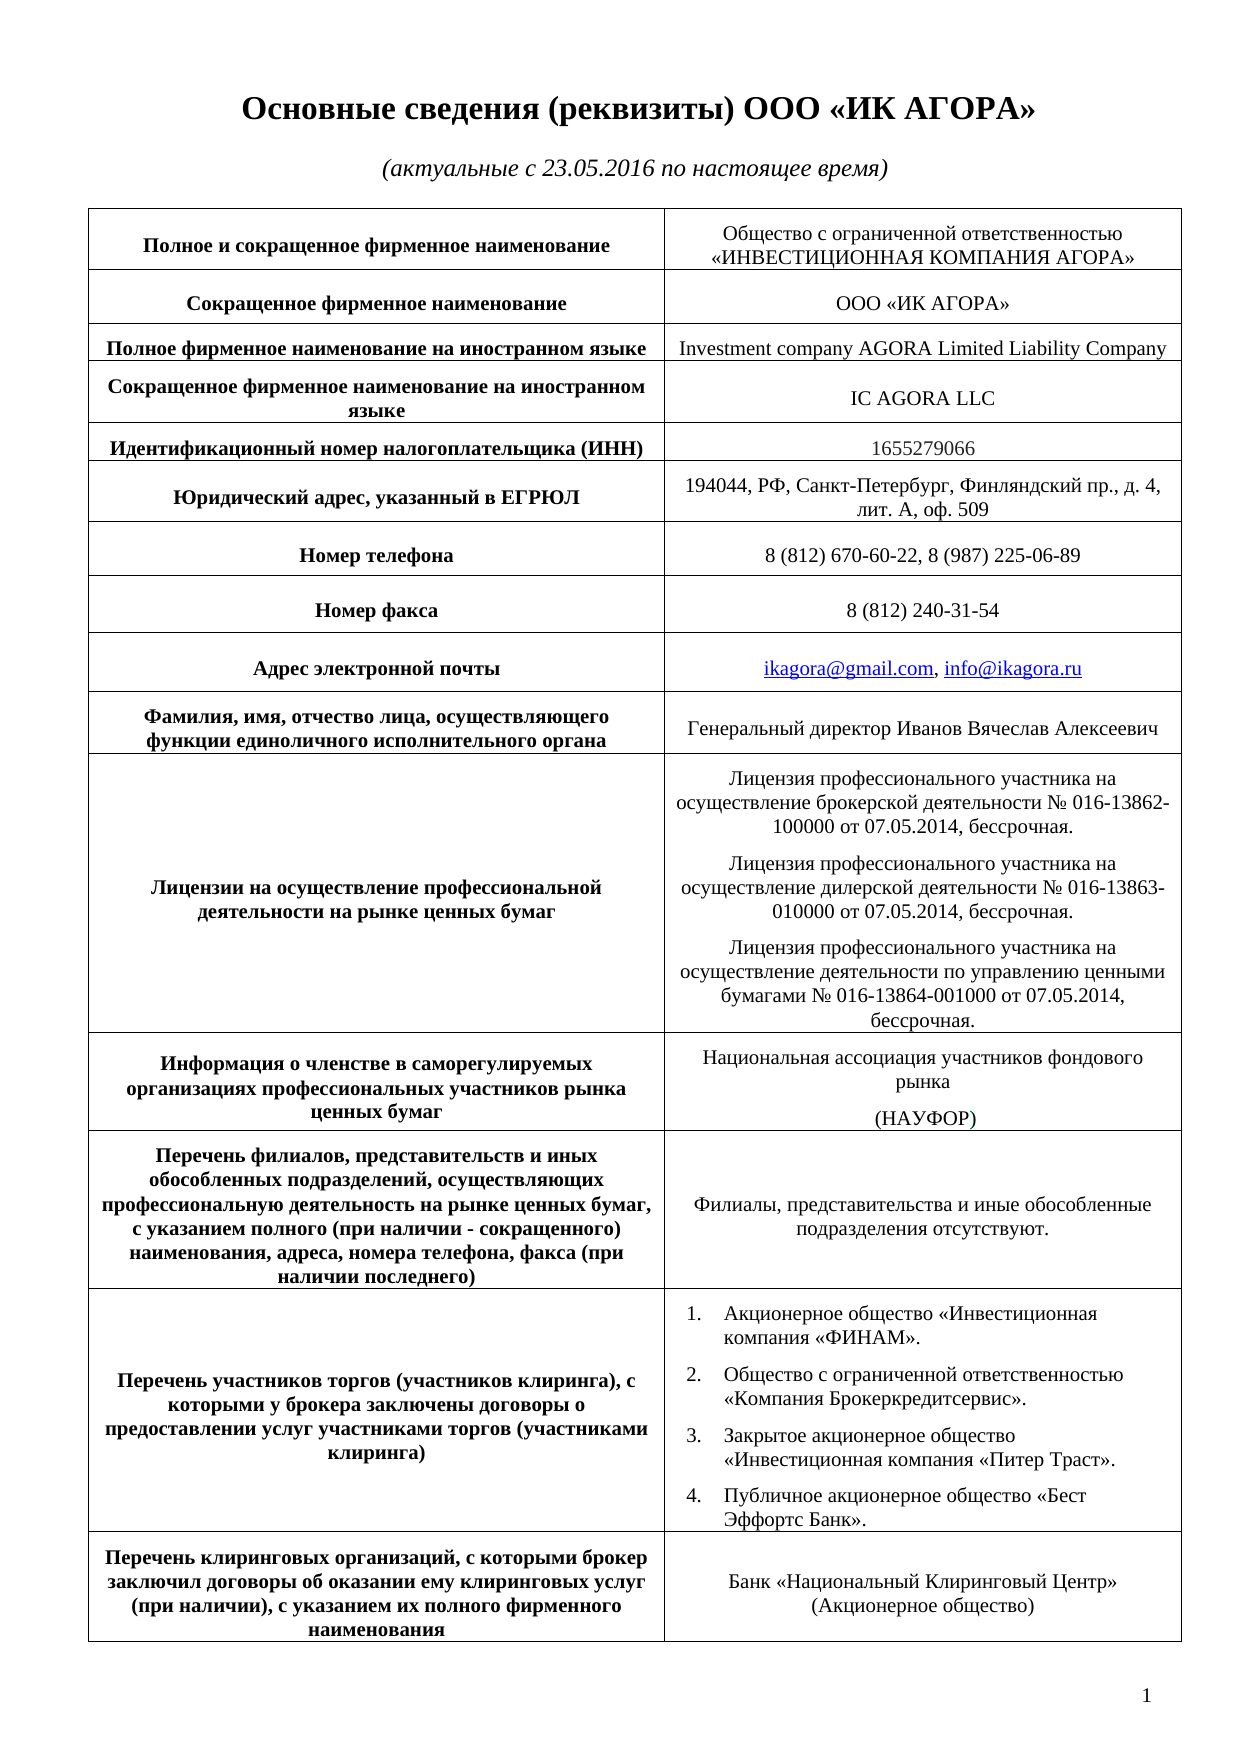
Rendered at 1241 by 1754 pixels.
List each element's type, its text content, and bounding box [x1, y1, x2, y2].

text (актуальные с 23.05.2016 по настоящее время) [88, 153, 1181, 182]
table_cell Перечень участников торгов (участников клиринга), с которыми у брокера заключены договоры о предоставлении услуг участниками торгов (участниками клиринга) [89, 1289, 664, 1531]
table_cell Лицензия профессионального участника на осуществление брокерской деятельности № 016-13862-100000 от 07.05.2014, бессрочная. Лицензия профессионального участника на осуществление дилерской деятельности № 016-13863-010000 от 07.05.2014, бессрочная. Лицензия профессионального участника на осуществление деятельности по управлению ценными бумагами № 016-13864-001000 от 07.05.2014, бессрочная. [665, 754, 1181, 1032]
table_cell 8 (812) 670-60-22, 8 (987) 225-06-89 [665, 522, 1181, 575]
table_header Полное и сокращенное фирменное наименование [89, 209, 664, 269]
table_cell Акционерное общество «Инвестиционная компания «ФИНАМ». Общество с ограниченной ответственностью «Компания Брокеркредитсервис». Закрытое акционерное общество «Инвестиционная компания «Питер Траст». Публичное акционерное общество «Бест Эффортс Банк». [665, 1289, 1181, 1531]
table_cell Номер телефона [89, 522, 664, 575]
table_cell Перечень клиринговых организаций, с которыми брокер заключил договоры об оказании ему клиринговых услуг (при наличии), с указанием их полного фирменного наименования [89, 1532, 664, 1641]
table_cell Адрес электронной почты [89, 633, 664, 691]
table_header Общество с ограниченной ответственностью «ИНВЕСТИЦИОННАЯ КОМПАНИЯ АГОРА» [665, 209, 1181, 269]
table_cell Фамилия, имя, отчество лица, осуществляющего функции единоличного исполнительного органа [89, 692, 664, 752]
table_cell Сокращенное фирменное наименование на иностранном языке [89, 361, 664, 422]
table_cell Юридический адрес, указанный в ЕГРЮЛ [89, 461, 664, 521]
table_cell Информация о членстве в саморегулируемых организациях профессиональных участников рынка ценных бумаг [89, 1033, 664, 1130]
table_cell Филиалы, представительства и иные обособленные подразделения отсутствуют. [665, 1131, 1181, 1288]
table_cell Номер факса [89, 576, 664, 632]
table_cell ООО «ИК АГОРА» [665, 270, 1181, 323]
table_cell 1655279066 [665, 423, 1181, 459]
table_cell Генеральный директор Иванов Вячеслав Алексеевич [665, 692, 1181, 752]
table_cell IC AGORA LLC [665, 361, 1181, 422]
table_cell Перечень филиалов, представительств и иных обособленных подразделений, осуществляющих профессиональную деятельность на рынке ценных бумаг, с указанием полного (при наличии - сокращенного) наименования, адреса, номера телефона, факса (при наличии последнего) [89, 1131, 664, 1288]
table_cell Полное фирменное наименование на иностранном языке [89, 324, 664, 360]
table_cell Investment company AGORA Limited Liability Company [665, 324, 1181, 360]
table_cell ikagora@gmail.com, info@ikagora.ru [665, 633, 1181, 691]
table_cell 8 (812) 240-31-54 [665, 576, 1181, 632]
text Основные сведения (реквизиты) ООО «ИК АГОРА» [88, 89, 1181, 127]
table_cell Национальная ассоциация участников фондового рынка (НАУФОР) [665, 1033, 1181, 1130]
table_cell Банк «Национальный Клиринговый Центр» (Акционерное общество) [665, 1532, 1181, 1641]
table_cell Идентификационный номер налогоплательщика (ИНН) [89, 423, 664, 459]
table_cell Лицензии на осуществление профессиональной деятельности на рынке ценных бумаг [89, 754, 664, 1032]
table_cell 194044, РФ, Санкт-Петербург, Финляндский пр., д. 4, лит. А, оф. 509 [665, 461, 1181, 521]
table_cell Сокращенное фирменное наименование [89, 270, 664, 323]
